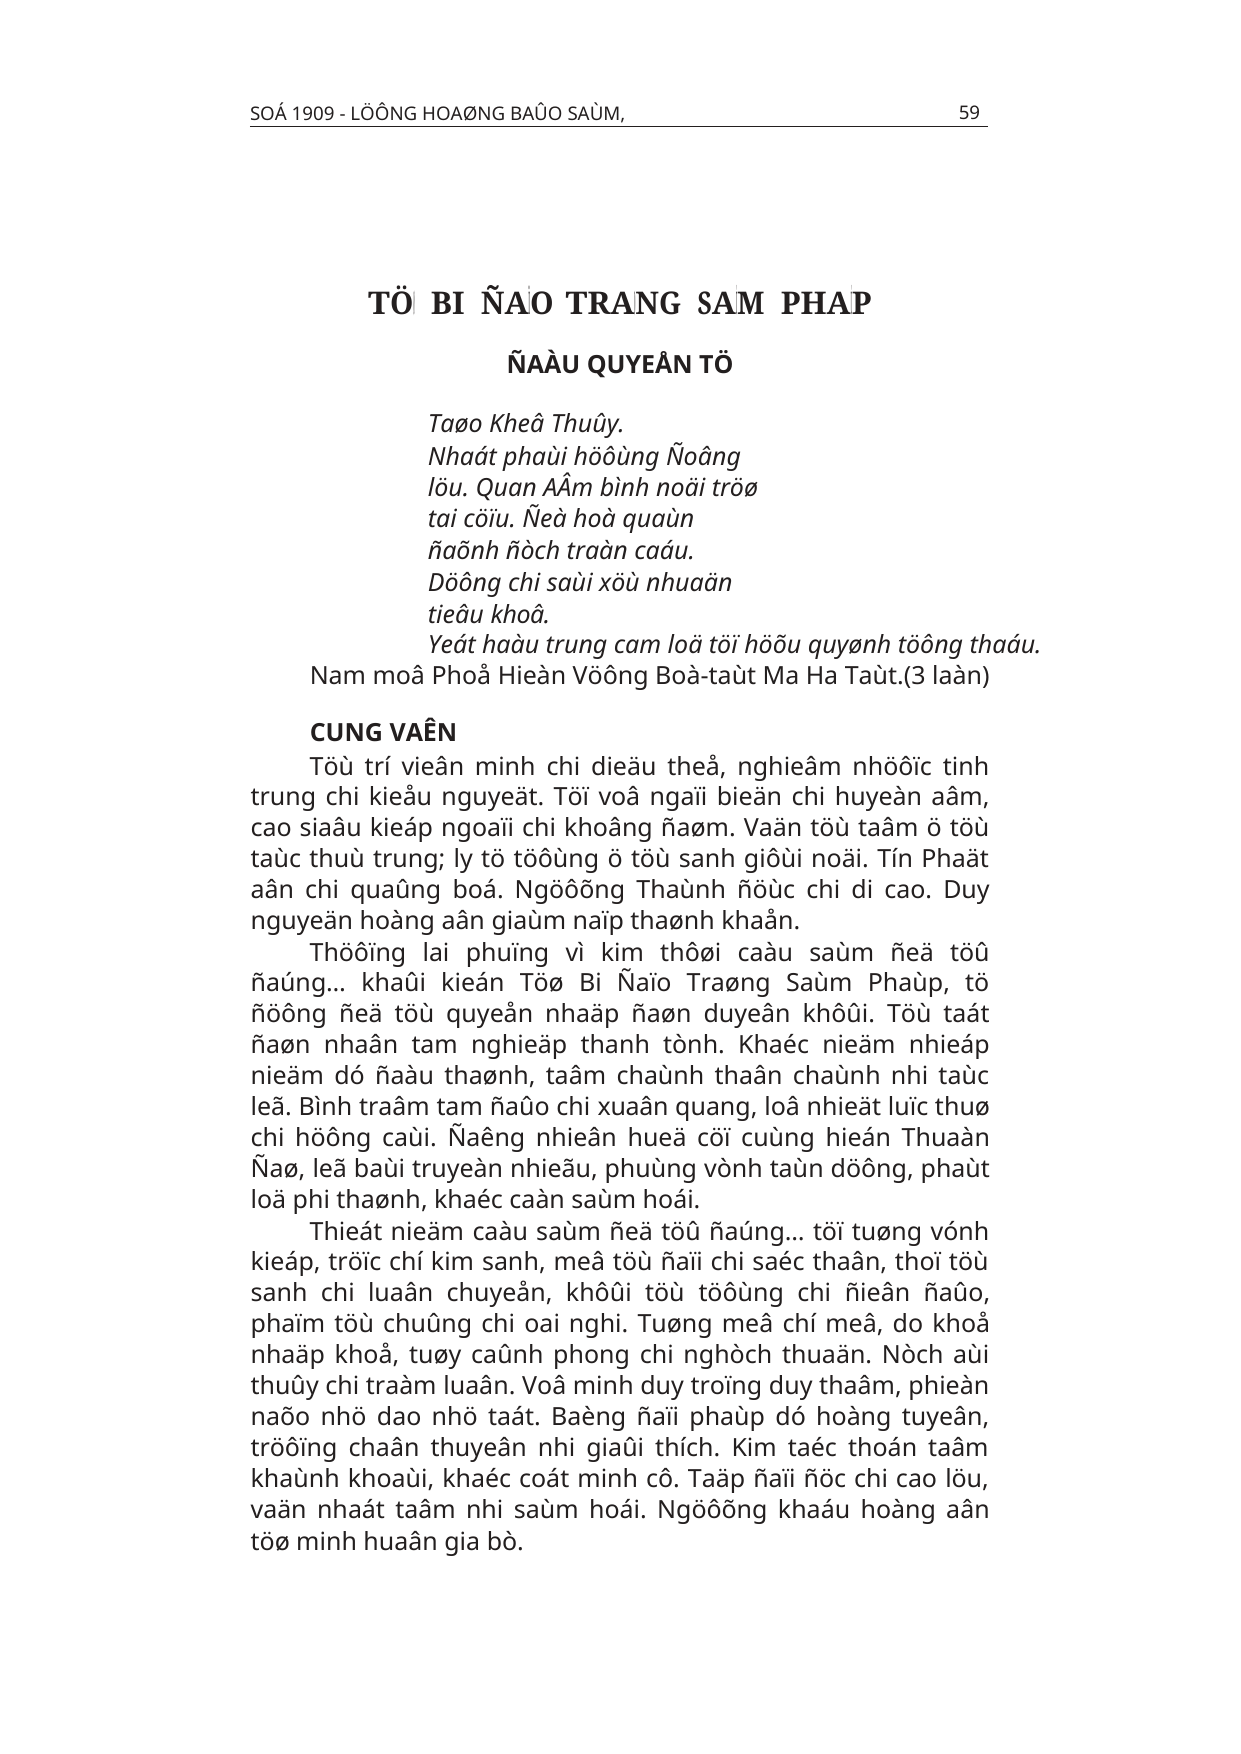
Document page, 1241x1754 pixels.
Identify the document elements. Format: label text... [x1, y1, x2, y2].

subtitle CUNG VAÊN [309, 715, 1092, 748]
text Nhaát phaùi höôùng Ñoâng löu. Quan AÂm bình noäi tröø tai cöïu. Ñeà hoà quaùn ñaõnh ñòch traàn caáu. Döông chi saùi xöù nhuaän tieâu khoâ. [428, 440, 767, 630]
text Nam moâ Phoå Hieàn Vöông Boà-taùt Ma Ha Taùt.(3 laàn) [309, 659, 1092, 691]
text Taøo Kheâ Thuûy. [428, 407, 1092, 438]
text Thöôïng lai phuïng vì kim thôøi caàu saùm ñeä töû ñaúng… khaûi kieán Töø Bi Ñaïo Traøng Saùm Phaùp, tö ñöông ñeä töù quyeån nhaäp ñaøn duyeân khôûi. Töù taát ñaøn nhaân tam nghieäp thanh tònh. Khaéc nieäm nhieáp nieäm dó ñaàu thaønh, taâm chaùnh thaân chaùnh nhi taùc leã. Bình traâm tam ñaûo chi xuaân quang, loâ nhieät luïc thuø chi höông caùi. Ñaêng nhieân hueä cöï cuùng hieán Thuaàn Ñaø, leã baùi truyeàn nhieãu, phuùng vònh taùn döông, phaùt loä phi thaønh, khaéc caàn saùm hoái. [250, 937, 990, 1216]
title TÖØ BI ÑAÏO TRAØNG SAÙM PHAÙP [367, 281, 872, 323]
text Thieát nieäm caàu saùm ñeä töû ñaúng… töï tuøng vónh kieáp, tröïc chí kim sanh, meâ töù ñaïi chi saéc thaân, thoï töù sanh chi luaân chuyeån, khôûi töù töôùng chi ñieân ñaûo, phaïm töù chuûng chi oai nghi. Tuøng meâ chí meâ, do khoå nhaäp khoå, tuøy caûnh phong chi nghòch thuaän. Nòch aùi thuûy chi traàm luaân. Voâ minh duy troïng duy thaâm, phieàn naõo nhö dao nhö taát. Baèng ñaïi phaùp dó hoàng tuyeân, tröôïng chaân thuyeân nhi giaûi thích. Kim taéc thoán taâm khaùnh khoaùi, khaéc coát minh cô. Taäp ñaïi ñöc chi cao löu, vaän nhaát taâm nhi saùm hoái. Ngöôõng khaáu hoàng aân töø minh huaân gia bò. [250, 1216, 990, 1557]
text Yeát haàu trung cam loä töï höõu quyønh töông thaáu. [428, 630, 1092, 659]
subtitle ÑAÀU QUYEÅN TÖ [367, 346, 873, 380]
text Töù trí vieân minh chi dieäu theå, nghieâm nhöôïc tinh trung chi kieåu nguyeät. Töï voâ ngaïi bieän chi huyeàn aâm, cao siaâu kieáp ngoaïi chi khoâng ñaøm. Vaän töù taâm ö töù taùc thuù trung; ly tö töôùng ö töù sanh giôùi noäi. Tín Phaät aân chi quaûng boá. Ngöôõng Thaùnh ñöùc chi di cao. Duy nguyeän hoàng aân giaùm naïp thaønh khaån. [250, 750, 990, 937]
